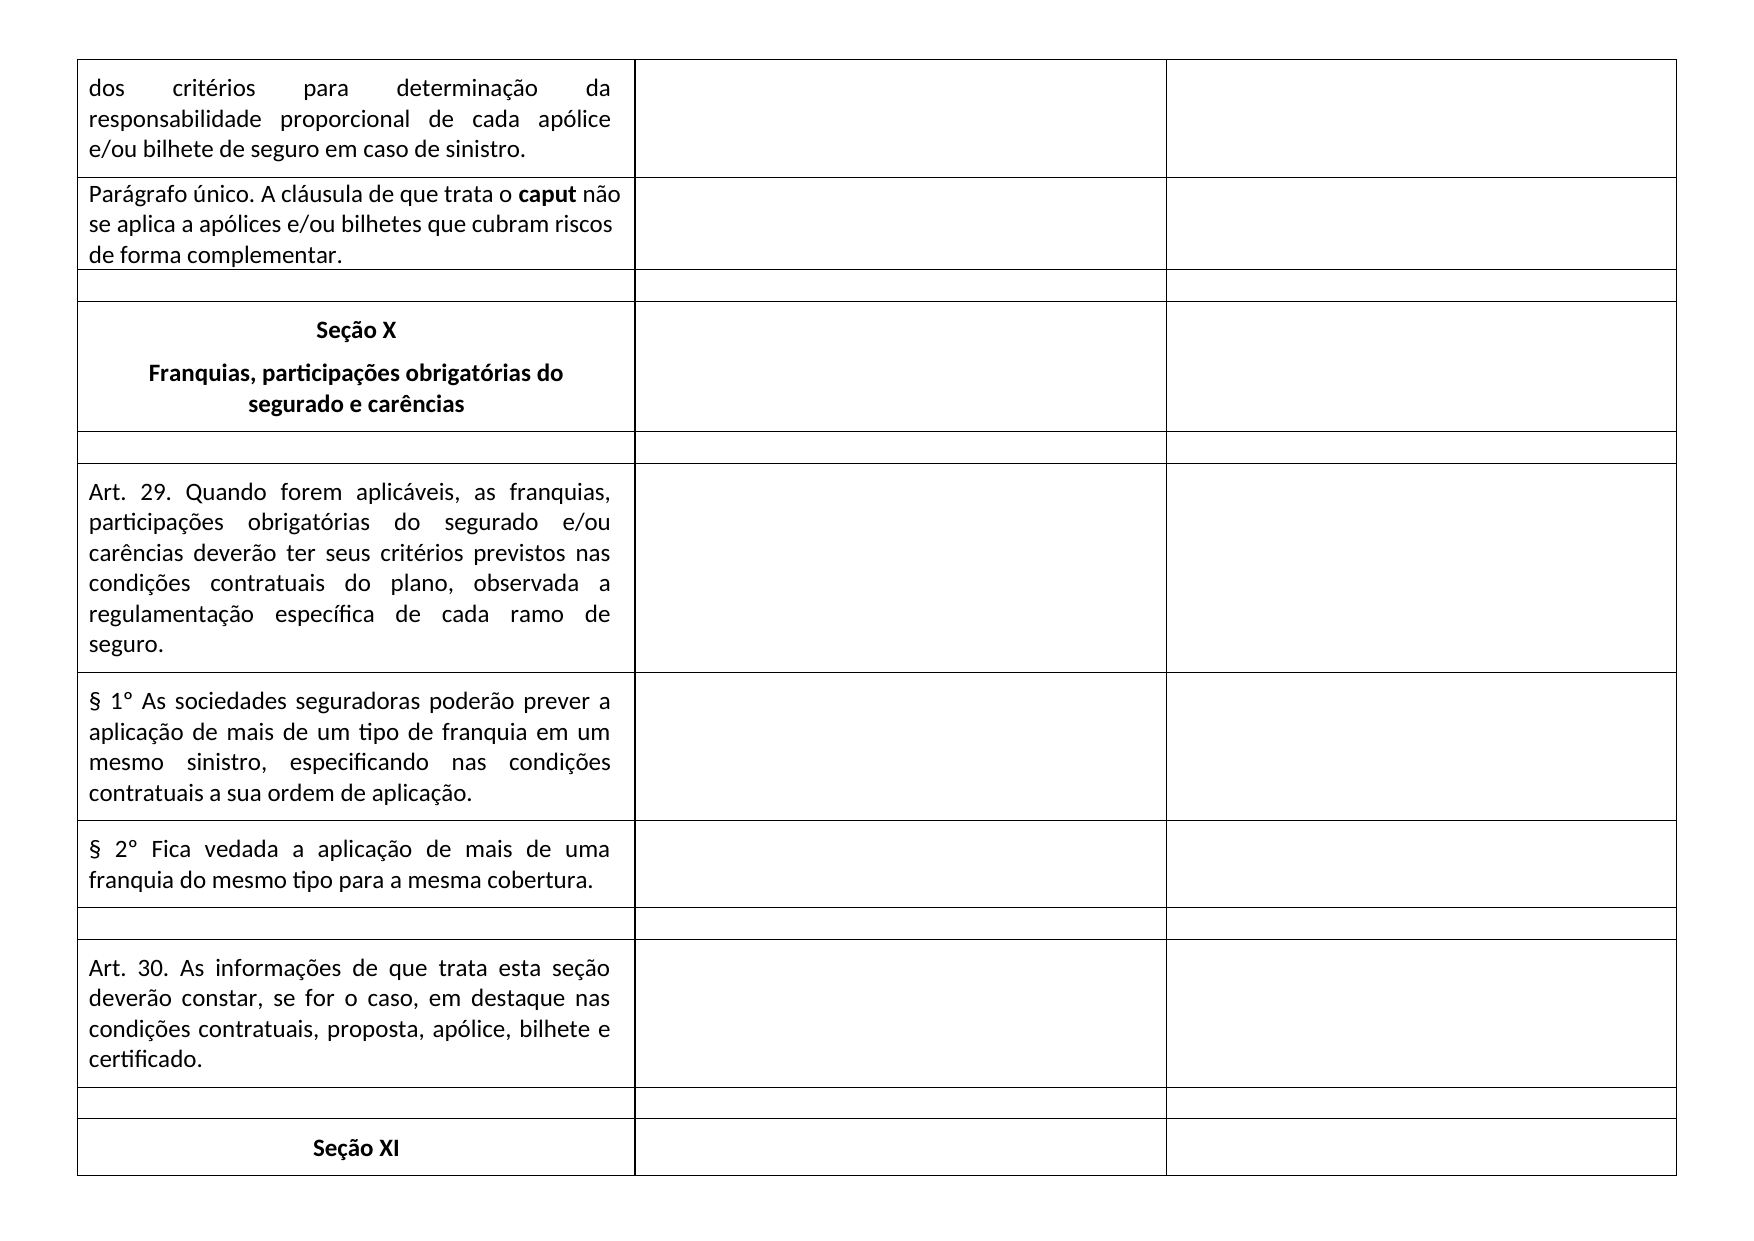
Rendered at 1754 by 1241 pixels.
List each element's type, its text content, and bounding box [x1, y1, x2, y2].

table_cell [636, 821, 1166, 907]
table_cell [636, 1119, 1166, 1175]
table_cell [1167, 432, 1676, 462]
table_cell [636, 178, 1166, 269]
table_cell [1167, 1088, 1676, 1118]
table_cell [636, 673, 1166, 820]
table_cell [1167, 464, 1676, 672]
table_cell [636, 60, 1166, 177]
table_cell Seção X Franquias, participações obrigatórias do segurado e carências [78, 302, 634, 431]
table_cell Parágrafo único. A cláusula de que trata o caput não se aplica a apólices e/ou bilhetes que cubram riscos de forma complementar. [78, 178, 634, 269]
table_cell [1167, 673, 1676, 820]
table_cell [78, 270, 634, 301]
table_cell [636, 940, 1166, 1087]
table_cell [78, 432, 634, 462]
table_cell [78, 1119, 634, 1175]
table_cell § 2º Fica vedada a aplicação de mais de uma franquia do mesmo tipo para a mesma cobertura. [78, 821, 634, 907]
table_cell [1167, 270, 1676, 301]
table_cell [636, 270, 1166, 301]
table_cell [636, 432, 1166, 462]
table_cell § 1º As sociedades seguradoras poderão prever a aplicação de mais de um tipo de franquia em um mesmo sinistro, especificando nas condições contratuais a sua ordem de aplicação. [78, 673, 634, 820]
table_cell [636, 302, 1166, 431]
table_cell [636, 1088, 1166, 1118]
table_cell [1167, 1119, 1676, 1175]
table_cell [78, 60, 634, 177]
table_cell [1167, 178, 1676, 269]
table_cell [78, 1088, 634, 1118]
table_cell [1167, 908, 1676, 938]
table_cell [1167, 940, 1676, 1087]
table_cell Art. 29. Quando forem aplicáveis, as franquias, participações obrigatórias do segurado e/ou carências deverão ter seus critérios previstos nas condições contratuais do plano, observada a regulamentação específica de cada ramo de seguro. [78, 464, 634, 672]
table_cell [1167, 821, 1676, 907]
table_cell [1167, 60, 1676, 177]
table_cell [78, 908, 634, 938]
table_cell Art. 30. As informações de que trata esta seção deverão constar, se for o caso, em destaque nas condições contratuais, proposta, apólice, bilhete e certificado. [78, 940, 634, 1087]
table_cell [1167, 302, 1676, 431]
table_cell [636, 908, 1166, 938]
table_cell [636, 464, 1166, 672]
